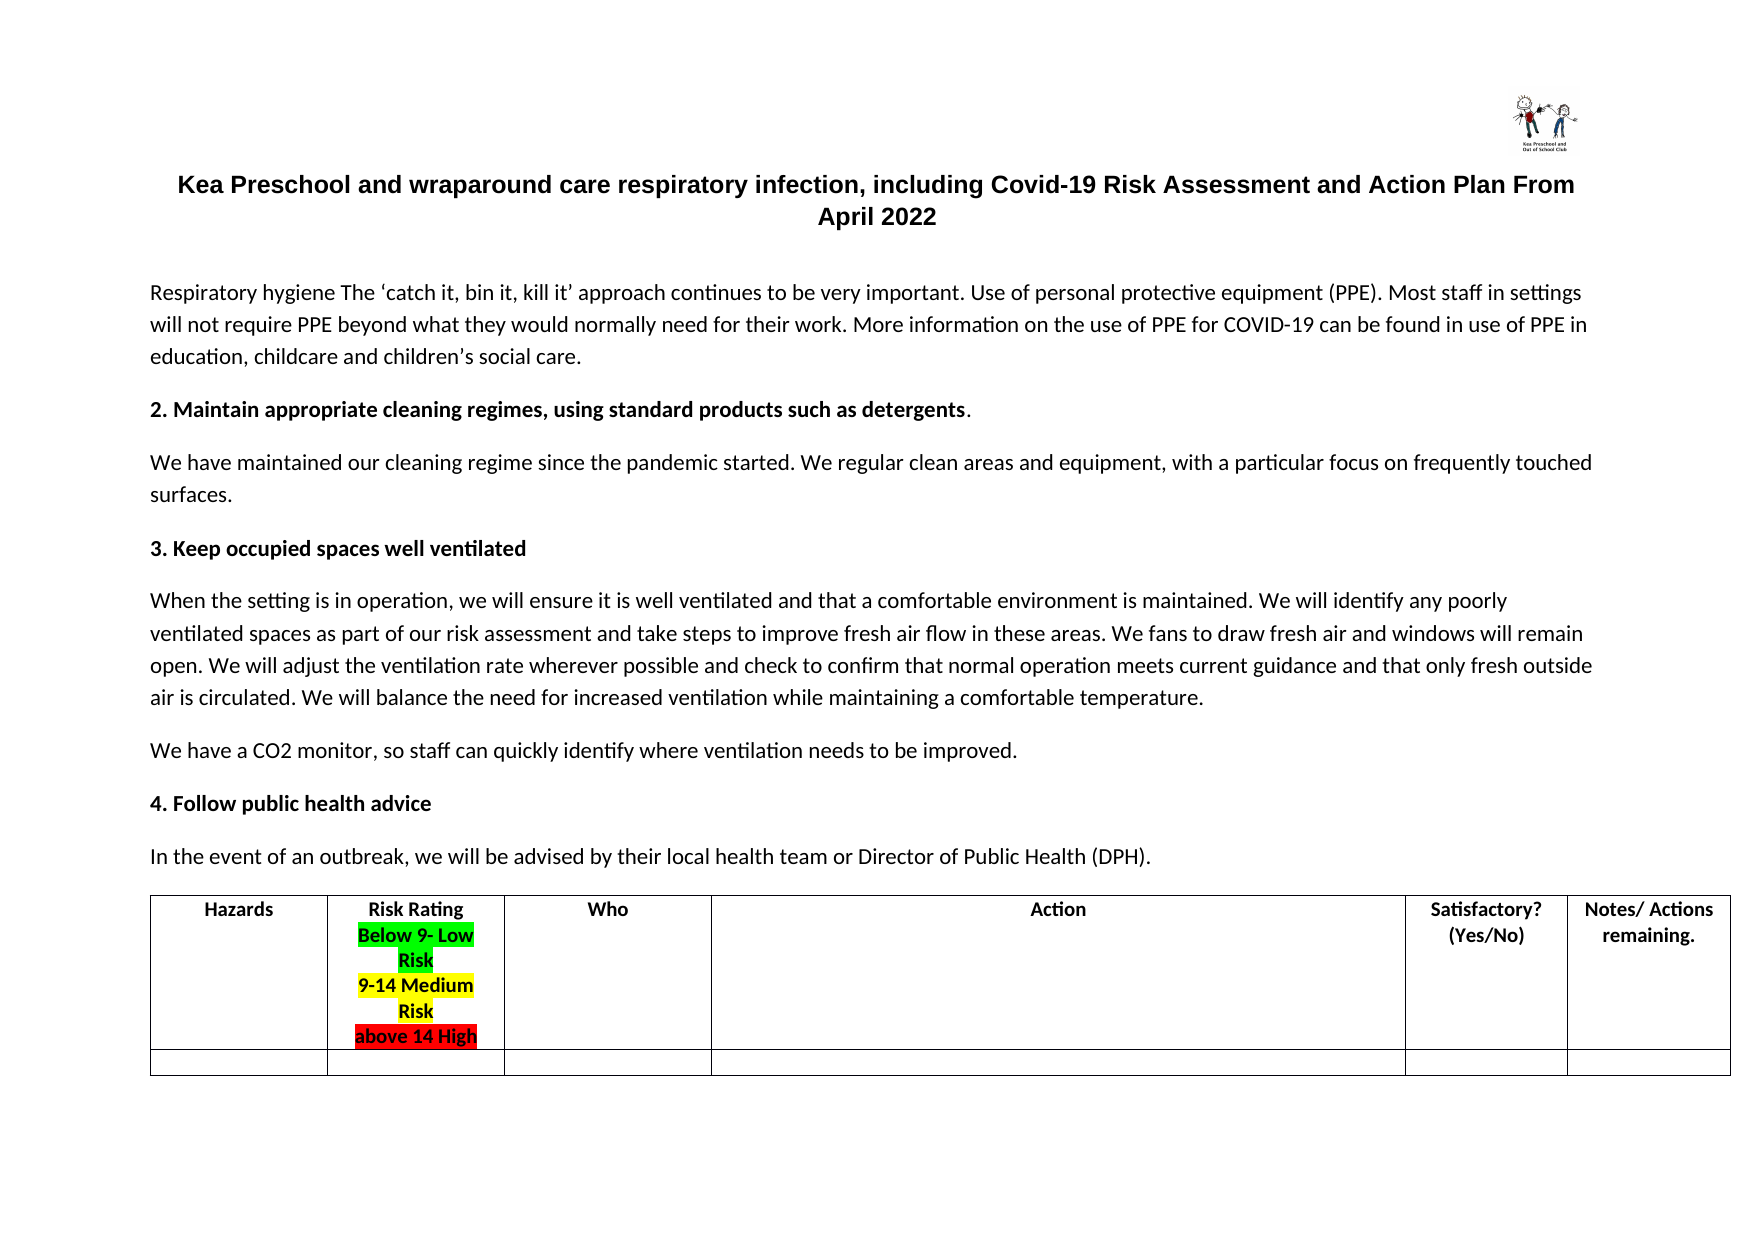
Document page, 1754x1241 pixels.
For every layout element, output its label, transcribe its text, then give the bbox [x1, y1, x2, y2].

text When the setting is in operation, we will ensure it is well ventilated and that a comfortable environment is maintained. We will identify any poorly ventilated spaces as part of our risk assessment and take steps to improve fresh air flow in these areas. We fans to draw fresh air and windows will remain open. We will adjust the ventilation rate wherever possible and check to confirm that normal operation meets current guidance and that only fresh outside air is circulated. We will balance the need for increased ventilation while maintaining a comfortable temperature. [150, 587, 1604, 711]
text In the event of an outbreak, we will be advised by their local health team or Director of Public Health (DPH). [150, 842, 1604, 870]
table_header Notes/ Actions remaining. [1568, 896, 1730, 1049]
table_header Satisfactory? (Yes/No) [1406, 896, 1567, 1049]
table_cell [1406, 1050, 1567, 1075]
text We have maintained our cleaning regime since the pandemic started. We regular clean areas and equipment, with a particular focus on frequently touched surfaces. [150, 448, 1604, 509]
table_header Who [505, 896, 711, 1049]
table_cell [1568, 1050, 1730, 1075]
table_cell [328, 1050, 504, 1075]
text 2. Maintain appropriate cleaning regimes, using standard products such as detergents. [150, 395, 1604, 423]
table_header Risk Rating Below 9- Low Risk 9-14 Medium Risk above 14 High [328, 896, 504, 1049]
text We have a CO2 monitor, so staff can quickly identify where ventilation needs to be improved. [150, 736, 1604, 764]
table_header Action [712, 896, 1405, 1049]
table_cell [505, 1050, 711, 1075]
table_cell [712, 1050, 1405, 1075]
table_cell [151, 1050, 327, 1075]
table_header Hazards [151, 896, 327, 1049]
text 3. Keep occupied spaces well ventilated [150, 534, 1604, 562]
text 4. Follow public health advice [150, 789, 1604, 817]
text Respiratory hygiene The ‘catch it, bin it, kill it’ approach continues to be very important. Use of personal protective equipment (PPE). Most staff in settings will not require PPE beyond what they would normally need for their work. More information on the use of PPE for COVID-19 can be found in use of PPE in education, childcare and children’s social care. [150, 278, 1604, 370]
picture [1508, 86, 1580, 156]
